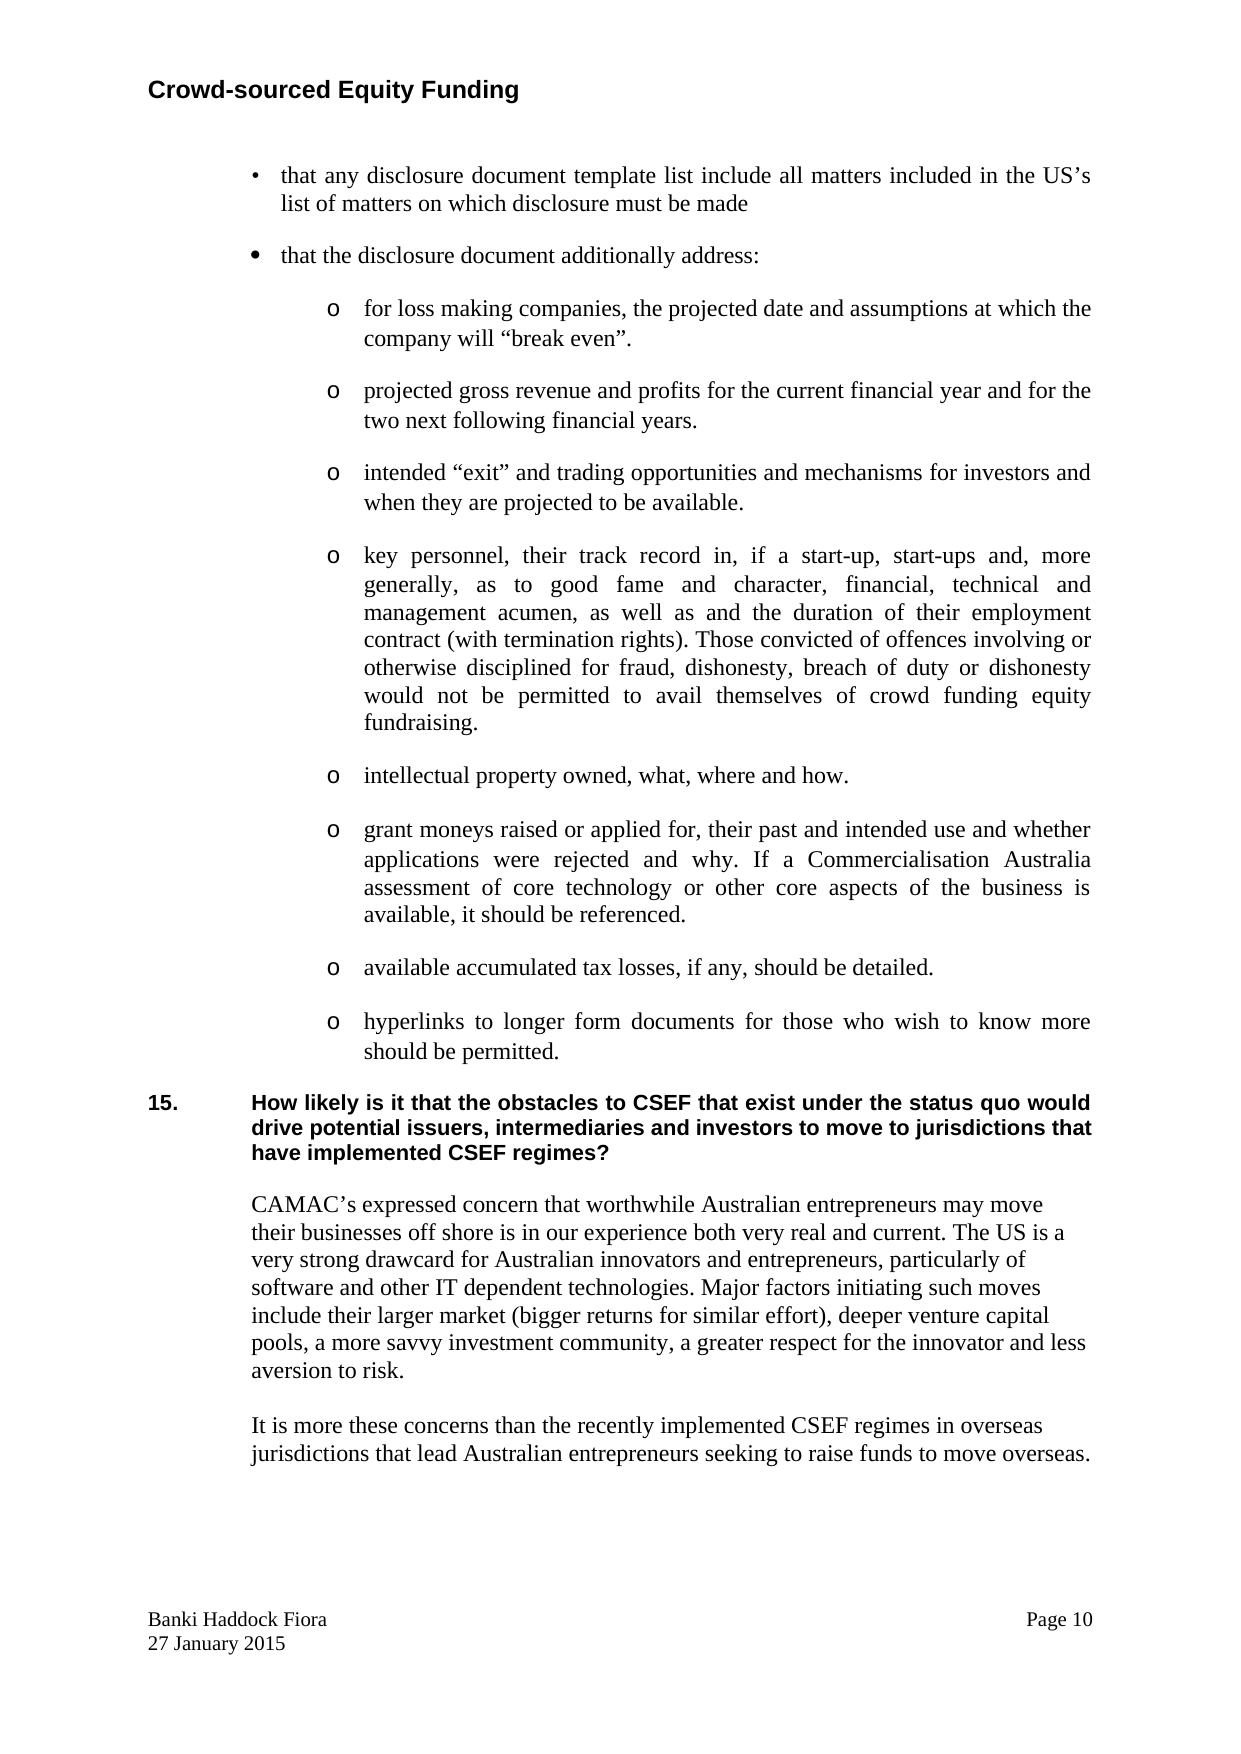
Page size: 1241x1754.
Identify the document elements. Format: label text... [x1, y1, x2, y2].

list projected gross revenue and profits for the current financial year and for the two next following financial years. [326, 376, 1092, 433]
text How likely is it that the obstacles to CSEF that exist under the status quo would drive potential issuers, intermediaries and investors to move to jurisdictions that have implemented CSEF regimes? [148, 1089, 1092, 1165]
list hyperlinks to longer form documents for those who wish to know more should be permitted. [326, 1007, 1092, 1064]
list key personnel, their track record in, if a start-up, start-ups and, more generally, as to good fame and character, financial, technical and management acumen, as well as and the duration of their employment contract (with termination rights). Those convicted of offences involving or otherwise disciplined for fraud, dishonesty, breach of duty or dishonesty would not be permitted to avail themselves of crowd funding equity fundraising. [326, 541, 1092, 736]
list grant moneys raised or applied for, their past and intended use and whether applications were rejected and why. If a Commercialisation Australia assessment of core technology or other core aspects of the business is available, it should be referenced. [326, 815, 1092, 928]
text It is more these concerns than the recently implemented CSEF regimes in overseas jurisdictions that lead Australian entrepreneurs seeking to raise funds to move overseas. [251, 1411, 1092, 1466]
list that the disclosure document additionally address: [251, 241, 1092, 269]
list for loss making companies, the projected date and assumptions at which the company will “break even”. [326, 294, 1092, 351]
list intended “exit” and trading opportunities and mechanisms for investors and when they are projected to be available. [326, 458, 1092, 516]
list available accumulated tax losses, if any, should be detailed. [326, 953, 1092, 982]
text CAMAC’s expressed concern that worthwhile Australian entrepreneurs may move their businesses off shore is in our experience both very real and current. The US is a very strong drawcard for Australian innovators and entrepreneurs, particularly of software and other IT dependent technologies. Major factors initiating such moves include their larger market (bigger returns for similar effort), deeper venture capital pools, a more savvy investment community, a greater respect for the innovator and less aversion to risk. [251, 1190, 1092, 1383]
list intellectual property owned, what, where and how. [326, 761, 1092, 790]
text • that any disclosure document template list include all matters included in the US’s list of matters on which disclosure must be made [251, 161, 1092, 216]
